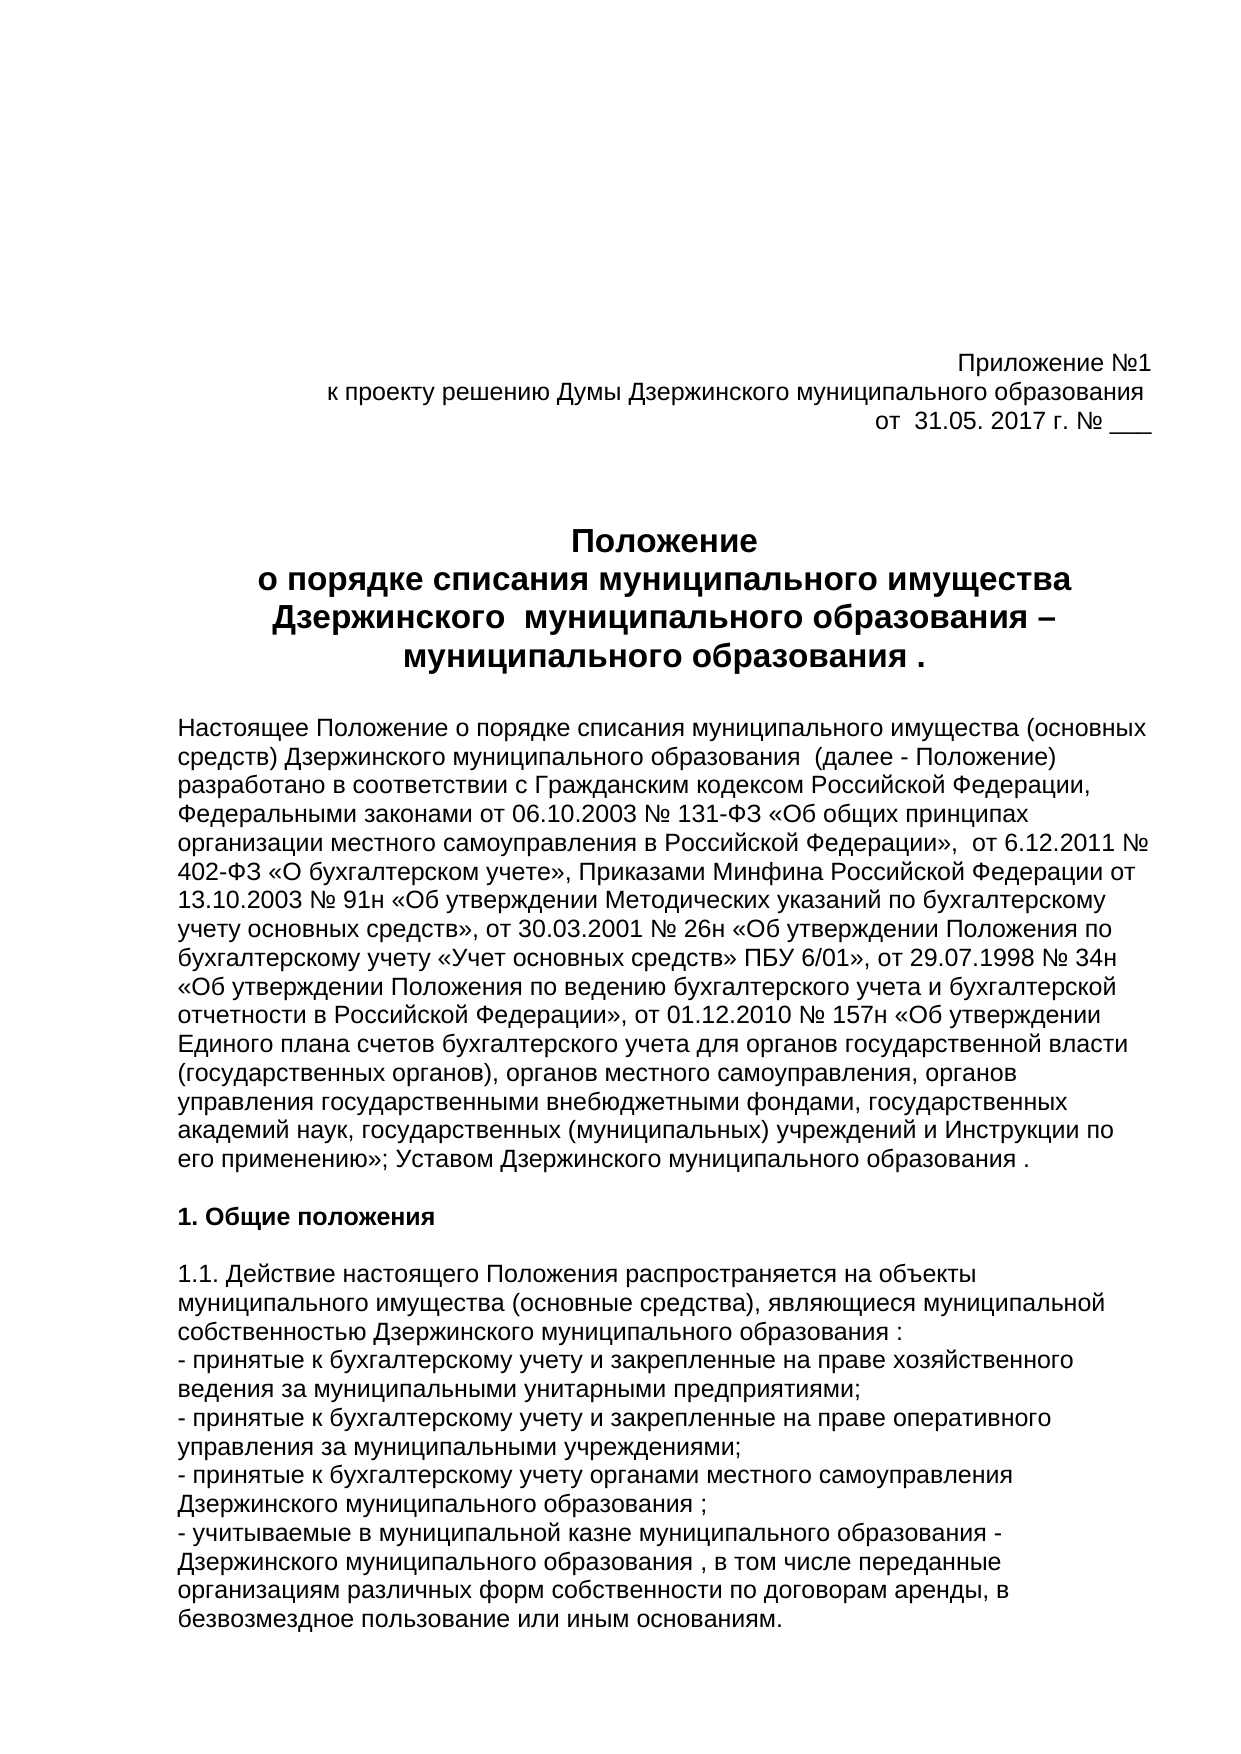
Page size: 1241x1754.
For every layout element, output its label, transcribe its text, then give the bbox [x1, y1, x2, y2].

text 1.1. Действие настоящего Положения распространяется на объекты муниципального имущества (основные средства), являющиеся муниципальной собственностью Дзержинского муниципального образования : - принятые к бухгалтерскому учету и закрепленные на праве хозяйственного ведения за муниципальными унитарными предприятиями; - принятые к бухгалтерскому учету и закрепленные на праве оперативного управления за муниципальными учреждениями; - принятые к бухгалтерскому учету органами местного самоуправления Дзержинского муниципального образования ; - учитываемые в муниципальной казне муниципального образования - Дзержинского муниципального образования , в том числе переданные организациям различных форм собственности по договорам аренды, в безвозмездное пользование или иным основаниям. [177, 1230, 1152, 1633]
text 1. Общие положения [177, 1173, 1152, 1230]
text Настоящее Положение о порядке списания муниципального имущества (основных средств) Дзержинского муниципального образования (далее - Положение) разработано в соответствии с Гражданским кодексом Российской Федерации, Федеральными законами от 06.10.2003 № 131-ФЗ «Об общих принципах организации местного самоуправления в Российской Федерации», от 6.12.2011 № 402-ФЗ «О бухгалтерском учете», Приказами Минфина Российской Федерации от 13.10.2003 № 91н «Об утверждении Методических указаний по бухгалтерскому учету основных средств», от 30.03.2001 № 26н «Об утверждении Положения по бухгалтерскому учету «Учет основных средств» ПБУ 6/01», от 29.07.1998 № 34н «Об утверждении Положения по ведению бухгалтерского учета и бухгалтерской отчетности в Российской Федерации», от 01.12.2010 № 157н «Об утверждении Единого плана счетов бухгалтерского учета для органов государственной власти (государственных органов), органов местного самоуправления, органов управления государственными внебюджетными фондами, государственных академий наук, государственных (муниципальных) учреждений и Инструкции по его применению»; Уставом Дзержинского муниципального образования . [177, 713, 1152, 1173]
text Положение о порядке списания муниципального имущества Дзержинского муниципального образования – [177, 521, 1152, 636]
text муниципального образования . [177, 636, 1152, 674]
text Приложение №1 к проекту решению Думы Дзержинского муниципального образования от 31.05. 2017 г. № ___ [177, 348, 1152, 434]
